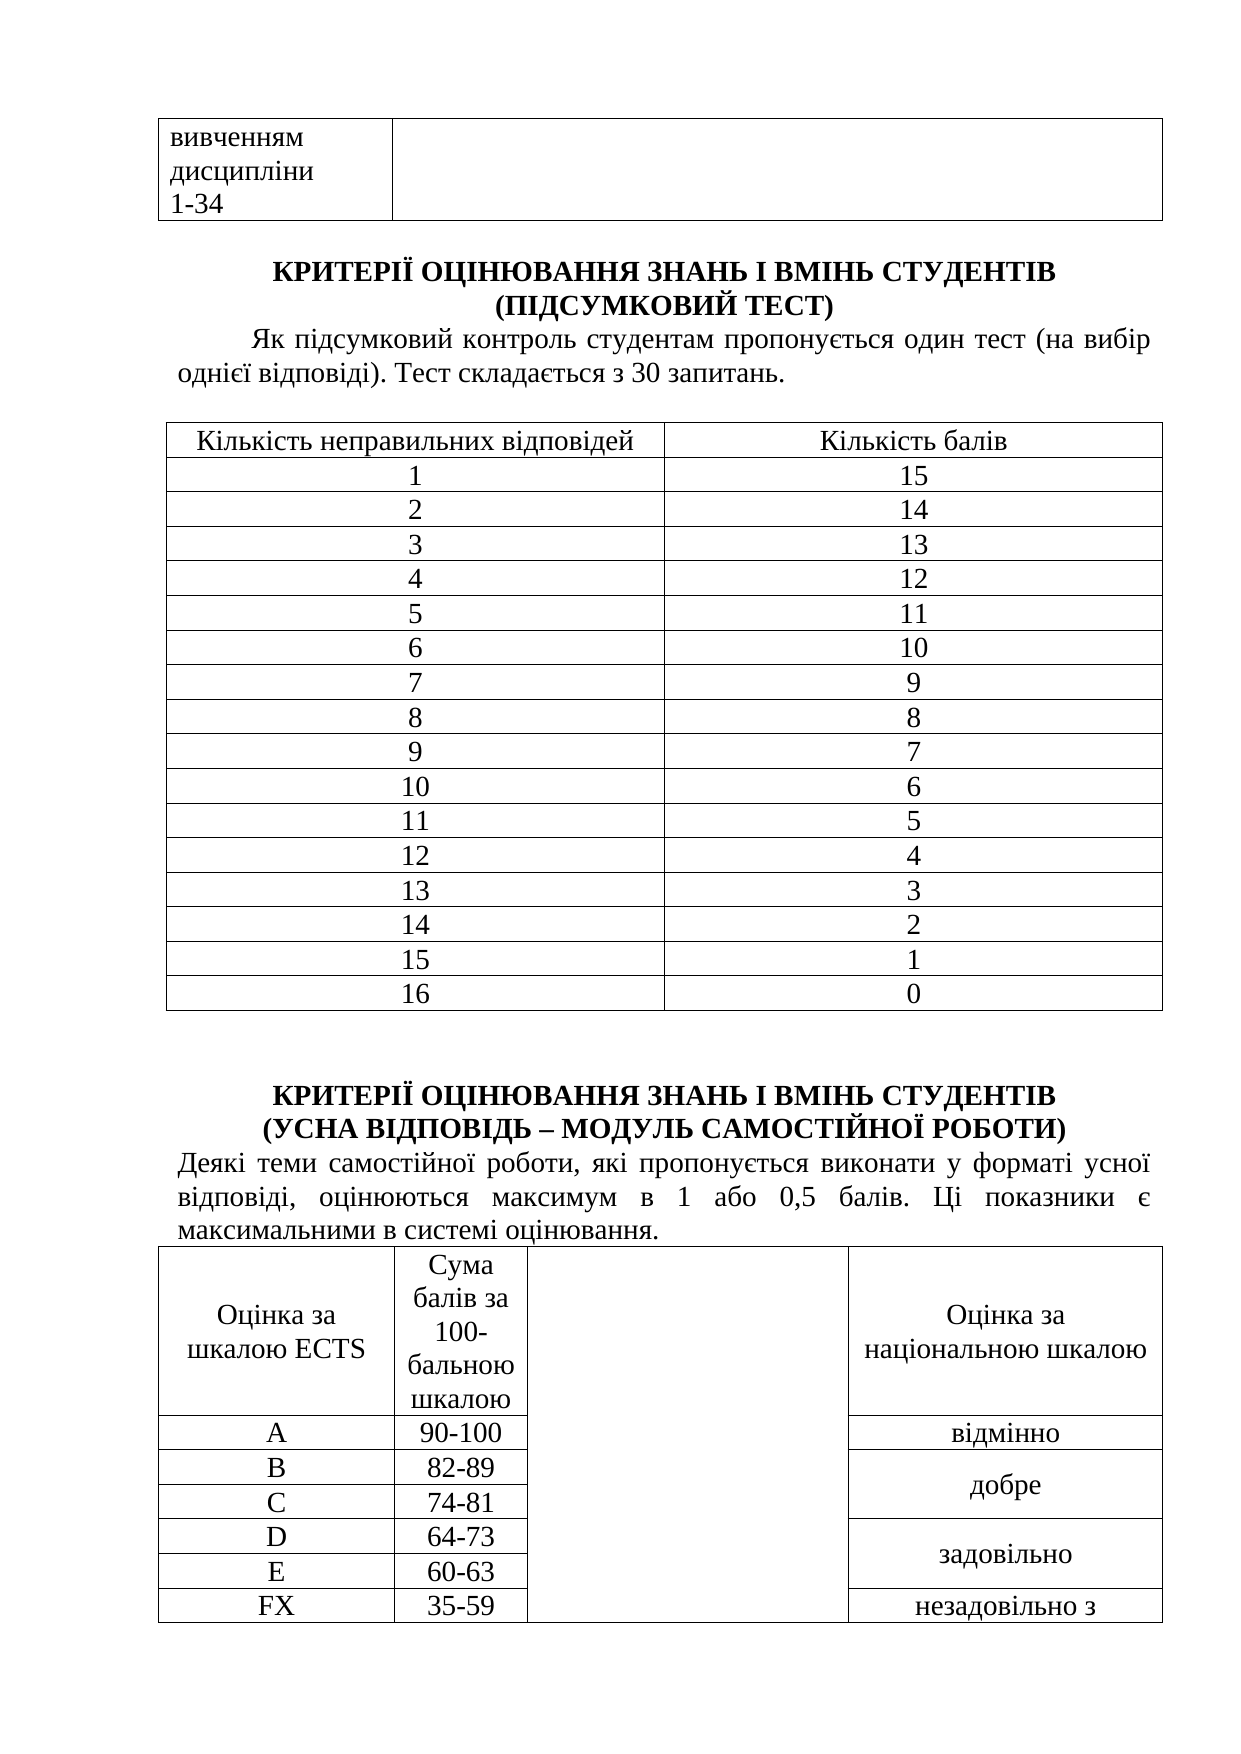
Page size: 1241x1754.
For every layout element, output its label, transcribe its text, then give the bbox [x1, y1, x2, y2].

table_cell 8 [167, 700, 664, 733]
table_cell 0 [665, 976, 1162, 1010]
table_cell 1 [167, 458, 664, 491]
table_cell 64-73 [395, 1519, 527, 1553]
table_cell 2 [665, 907, 1162, 941]
table_cell 11 [665, 596, 1162, 629]
table_header Оцінка за шкалою ECTS [159, 1247, 394, 1414]
table_cell 9 [167, 734, 664, 768]
table_cell 15 [167, 942, 664, 975]
table_cell 10 [167, 769, 664, 802]
table_cell 14 [665, 492, 1162, 526]
table_header Сума балів за 100-бальною шкалою [395, 1247, 527, 1414]
table_cell 9 [665, 665, 1162, 699]
table_cell 6 [665, 769, 1162, 802]
table_cell 13 [665, 527, 1162, 560]
text Як підсумковий контроль студентам пропонується один тест (на вибір однієї відповіді). Тест складається з 30 запитань. [177, 321, 1152, 388]
text Деякі теми самостійної роботи, які пропонується виконати у форматі усної відповіді, оцінюються максимум в 1 або 0,5 балів. Ці показники є максимальними в системі оцінювання. [177, 1145, 1152, 1246]
table_cell 8 [665, 700, 1162, 733]
table_cell 90-100 [395, 1416, 527, 1449]
table_header Кількість неправильних відповідей [167, 423, 664, 457]
table_cell 14 [167, 907, 664, 941]
text КРИТЕРІЇ ОЦІНЮВАННЯ ЗНАНЬ І ВМІНЬ СТУДЕНТІВ [177, 254, 1152, 288]
table_cell 3 [665, 873, 1162, 906]
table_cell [393, 119, 1162, 220]
table_cell D [159, 1519, 394, 1553]
table_cell 5 [167, 596, 664, 629]
table_cell задовільно [849, 1519, 1162, 1587]
table_cell 16 [167, 976, 664, 1010]
table_header Оцінка за національною шкалою [849, 1247, 1162, 1414]
table_cell А [159, 1416, 394, 1449]
text (УСНА ВІДПОВІДЬ – МОДУЛЬ САМОСТІЙНОЇ РОБОТИ) [177, 1112, 1152, 1145]
table_cell 60-63 [395, 1554, 527, 1587]
table_cell E [159, 1554, 394, 1587]
table_cell 2 [167, 492, 664, 526]
table_cell С [159, 1485, 394, 1518]
text КРИТЕРІЇ ОЦІНЮВАННЯ ЗНАНЬ І ВМІНЬ СТУДЕНТІВ [177, 1078, 1152, 1112]
table_cell 11 [167, 804, 664, 837]
table_cell 3 [167, 527, 664, 560]
table_cell 82-89 [395, 1450, 527, 1484]
table_cell 35-59 [395, 1589, 527, 1622]
table_cell 7 [665, 734, 1162, 768]
table_header Кількість балів [665, 423, 1162, 457]
table_cell 10 [665, 631, 1162, 664]
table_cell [849, 1589, 1162, 1622]
table_cell 74-81 [395, 1485, 527, 1518]
table_cell 4 [665, 838, 1162, 872]
table_header [528, 1247, 848, 1622]
table_cell FX [159, 1589, 394, 1622]
table_cell 5 [665, 804, 1162, 837]
table_cell 13 [167, 873, 664, 906]
table_cell 12 [665, 561, 1162, 595]
table_cell 6 [167, 631, 664, 664]
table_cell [159, 119, 392, 220]
table_cell 7 [167, 665, 664, 699]
table_cell добре [849, 1450, 1162, 1518]
text (ПІДСУМКОВИЙ ТЕСТ) [177, 288, 1152, 321]
table_cell 4 [167, 561, 664, 595]
table_cell 1 [665, 942, 1162, 975]
table_cell 15 [665, 458, 1162, 491]
table_cell відмінно [849, 1416, 1162, 1449]
table_cell 12 [167, 838, 664, 872]
table_cell В [159, 1450, 394, 1484]
